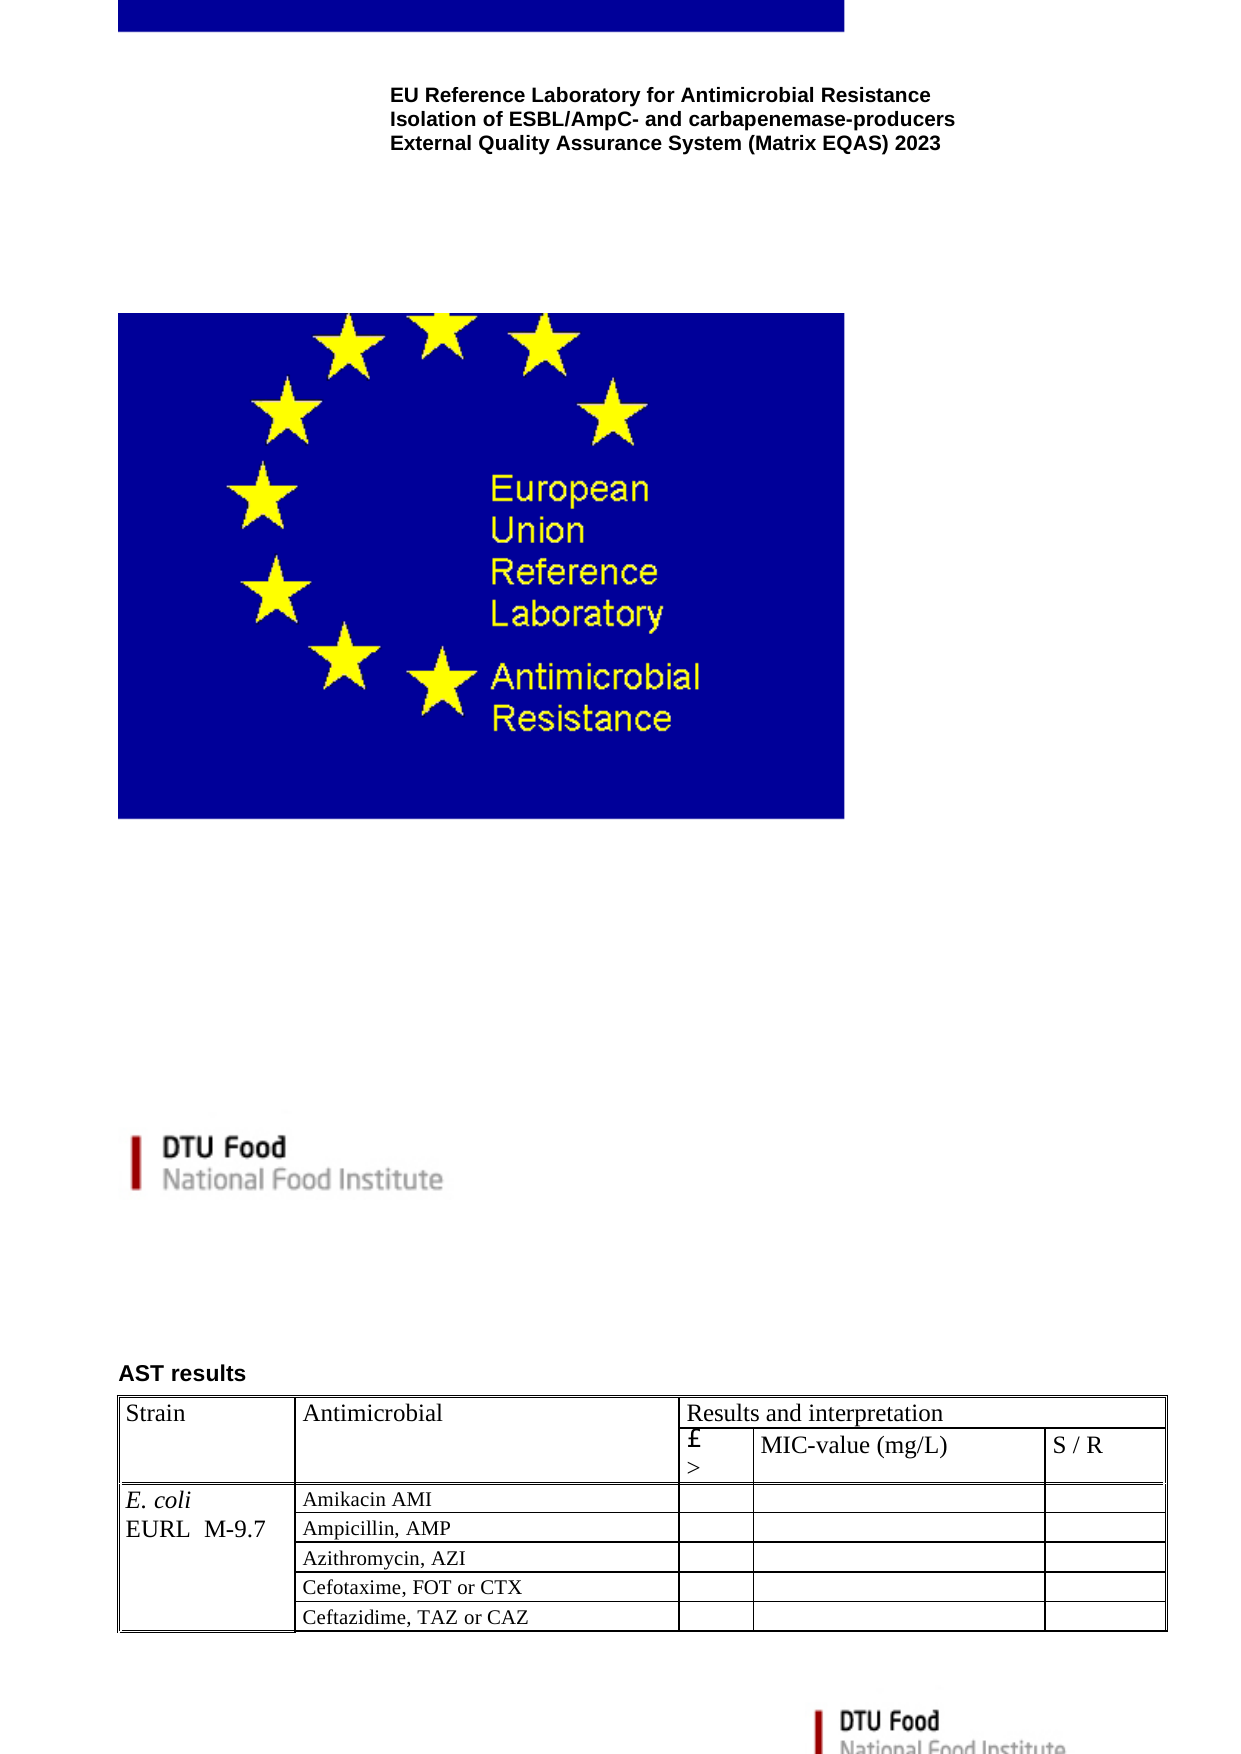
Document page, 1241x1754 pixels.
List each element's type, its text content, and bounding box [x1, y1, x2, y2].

table_cell [1046, 1482, 1167, 1512]
table_cell E. coli EURL M-9.7 [118, 1482, 294, 1630]
table_cell [1046, 1543, 1165, 1571]
table_cell Azithromycin, AZI [296, 1543, 678, 1571]
table_header Strain [120, 1398, 294, 1482]
table_cell [754, 1513, 1044, 1541]
table_cell [680, 1485, 753, 1512]
table_cell [680, 1513, 753, 1541]
table_cell [754, 1602, 1044, 1630]
table_cell [1046, 1513, 1165, 1541]
table_cell MIC-value (mg/L) [754, 1429, 1044, 1482]
table_cell [754, 1573, 1044, 1601]
table_cell [680, 1602, 753, 1630]
table_cell S / R [1046, 1429, 1165, 1482]
picture [804, 1676, 1124, 1754]
table_cell Amikacin AMI [296, 1485, 678, 1512]
text AST results [118, 1360, 1122, 1387]
table_cell [754, 1485, 1044, 1512]
table_cell [1046, 1602, 1165, 1630]
table_cell [680, 1573, 753, 1601]
table_cell Ampicillin, AMP [296, 1513, 678, 1541]
picture [118, 0, 1121, 1200]
table_cell Ceftazidime, TAZ or CAZ [296, 1602, 678, 1630]
table_cell [680, 1543, 753, 1571]
table_cell Cefotaxime, FOT or CTX [296, 1573, 678, 1601]
table_cell [754, 1543, 1044, 1571]
table_header Results and interpretation [680, 1398, 1165, 1427]
table_header Antimicrobial [296, 1398, 678, 1482]
table_cell > [680, 1429, 753, 1482]
table_cell [1046, 1573, 1165, 1601]
